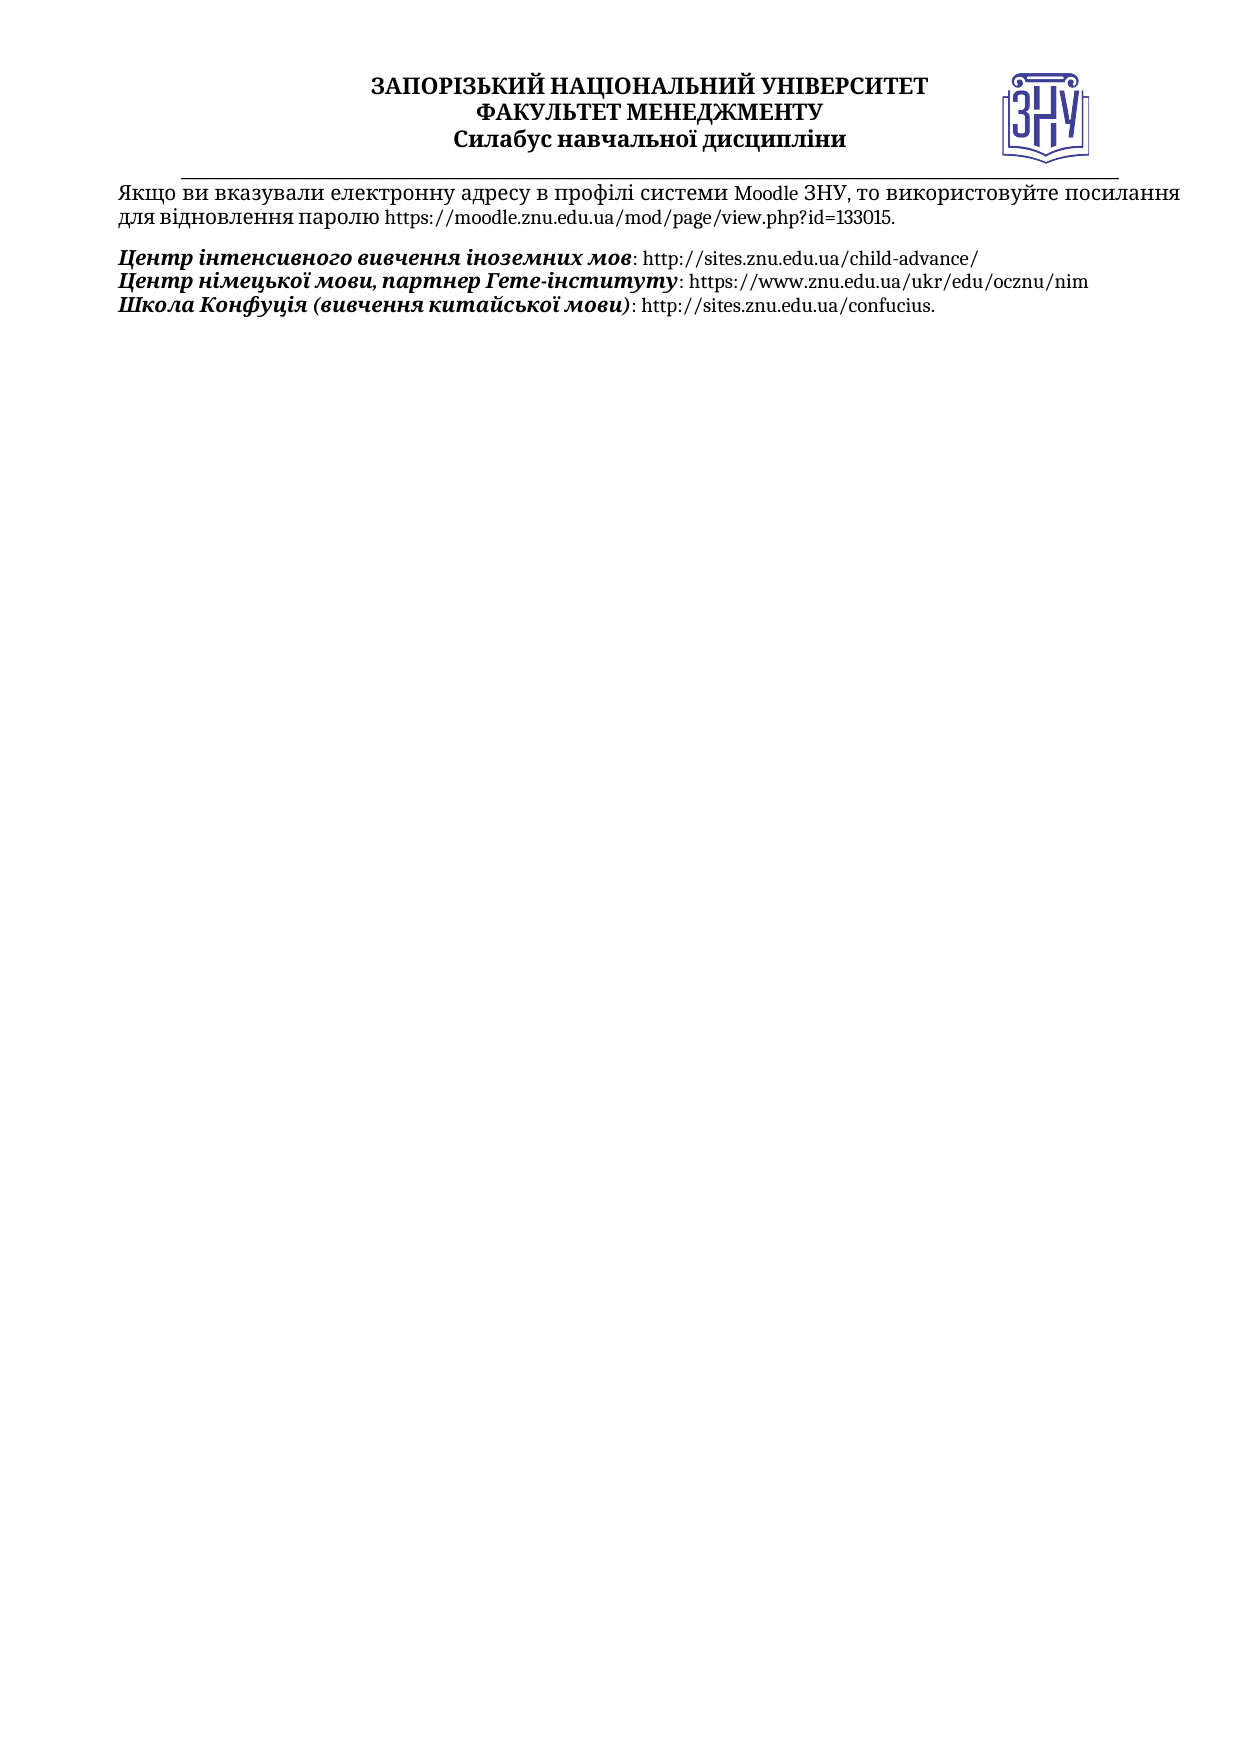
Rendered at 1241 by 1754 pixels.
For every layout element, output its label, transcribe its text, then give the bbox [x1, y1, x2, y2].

text Школа Конфуція (вивчення китайської мови): http://sites.znu.edu.ua/confucius. [118, 294, 1181, 318]
text Якщо ви вказували електронну адресу в профілі системи Moodle ЗНУ, то використовуйте посилання для відновлення паролю https://moodle.znu.edu.ua/mod/page/view.php?id=133015. [118, 182, 1181, 229]
text Центр інтенсивного вивчення іноземних мов: http://sites.znu.edu.ua/child-advance/ [118, 246, 1181, 270]
text Центр німецької мови, партнер Гете-інституту: https://www.znu.edu.ua/ukr/edu/ocznu/nim [118, 270, 1181, 294]
picture [1002, 73, 1090, 164]
